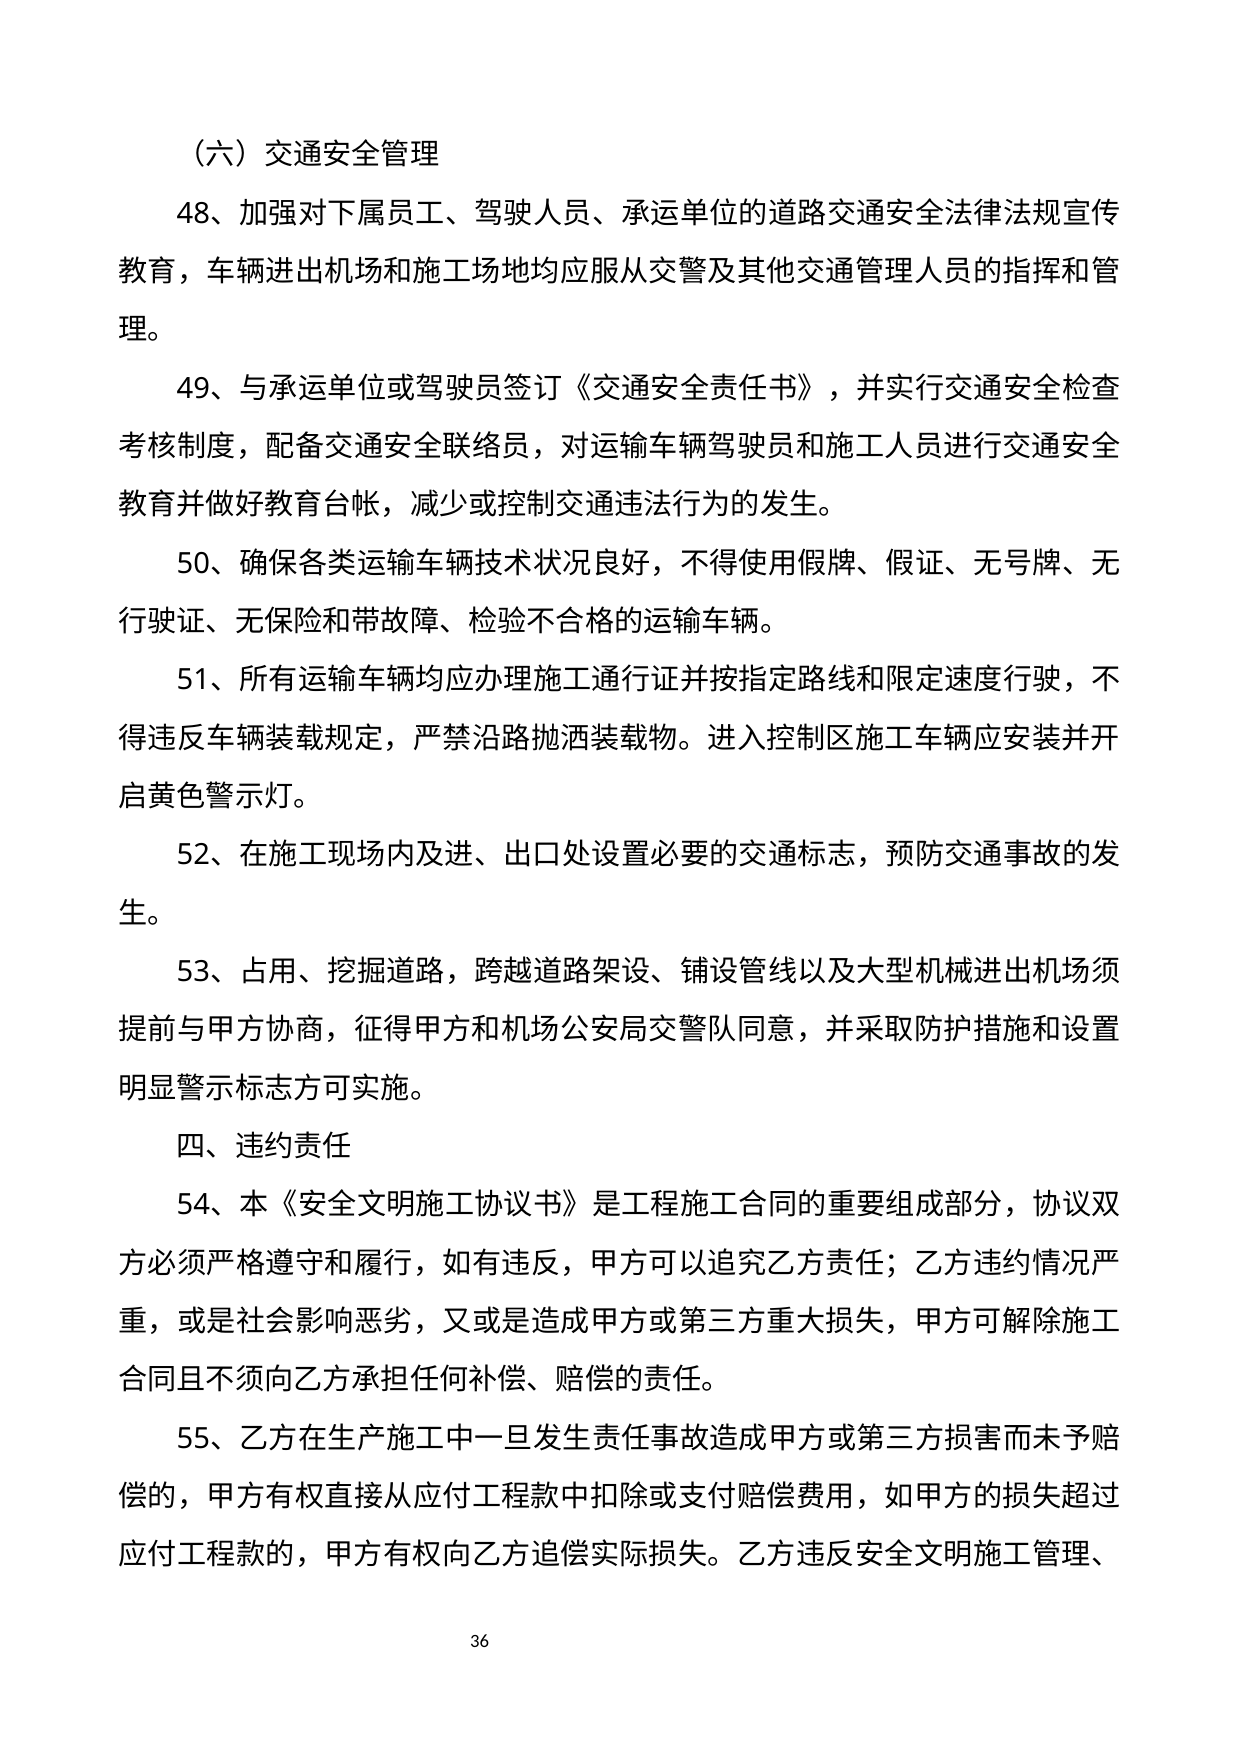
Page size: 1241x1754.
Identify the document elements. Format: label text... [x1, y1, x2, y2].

text 51、所有运输车辆均应办理施工通行证并按指定路线和限定速度行驶，不得违反车辆装载规定，严禁沿路抛洒装载物。进入控制区施工车辆应安装并开启黄色警示灯。 [118, 643, 1122, 818]
text 四、违约责任 [118, 1110, 1122, 1168]
text 53、占用、挖掘道路，跨越道路架设、铺设管线以及大型机械进出机场须提前与甲方协商，征得甲方和机场公安局交警队同意，并采取防护措施和设置明显警示标志方可实施。 [118, 935, 1122, 1110]
text 48、加强对下属员工、驾驶人员、承运单位的道路交通安全法律法规宣传教育，车辆进出机场和施工场地均应服从交警及其他交通管理人员的指挥和管理。 [118, 176, 1122, 351]
text 52、在施工现场内及进、出口处设置必要的交通标志，预防交通事故的发生。 [118, 818, 1122, 935]
text （六）交通安全管理 [118, 118, 1122, 176]
text 49、与承运单位或驾驶员签订《交通安全责任书》，并实行交通安全检查考核制度，配备交通安全联络员，对运输车辆驾驶员和施工人员进行交通安全教育并做好教育台帐，减少或控制交通违法行为的发生。 [118, 351, 1122, 526]
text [118, 1401, 1122, 1576]
text 50、确保各类运输车辆技术状况良好，不得使用假牌、假证、无号牌、无行驶证、无保险和带故障、检验不合格的运输车辆。 [118, 526, 1122, 643]
text 54、本《安全文明施工协议书》是工程施工合同的重要组成部分，协议双方必须严格遵守和履行，如有违反，甲方可以追究乙方责任；乙方违约情况严重，或是社会影响恶劣，又或是造成甲方或第三方重大损失，甲方可解除施工合同且不须向乙方承担任何补偿、赔偿的责任。 [118, 1168, 1122, 1401]
